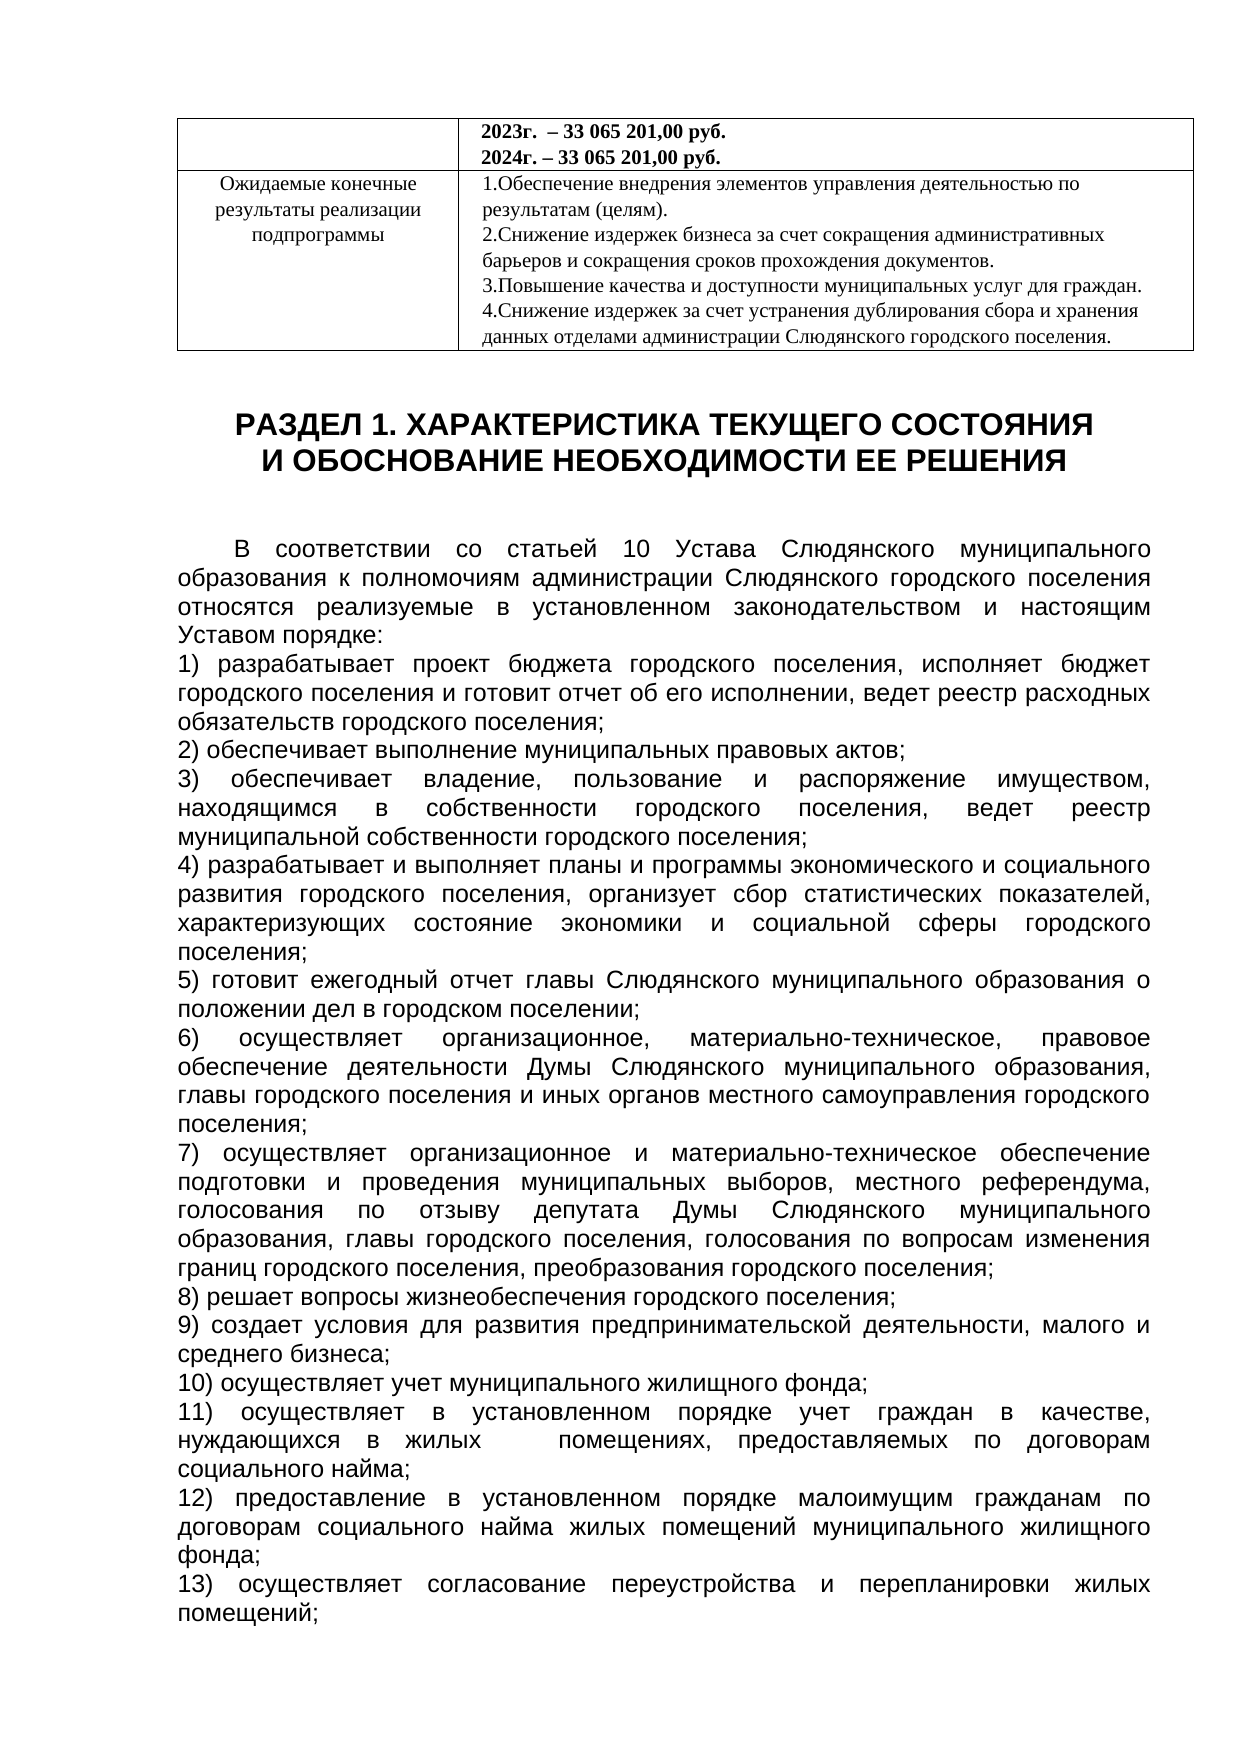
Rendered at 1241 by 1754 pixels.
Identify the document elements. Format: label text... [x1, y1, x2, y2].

text И ОБОСНОВАНИЕ НЕОБХОДИМОСТИ ЕЕ РЕШЕНИЯ [177, 442, 1152, 478]
table_cell 1.Обеспечение внедрения элементов управления деятельностью по результатам (целям). 2.Снижение издержек бизнеса за счет сокращения административных барьеров и сокращения сроков прохождения документов. 3.Повышение качества и доступности муниципальных услуг для граждан. 4.Снижение издержек за счет устранения дублирования сбора и хранения данных отделами администрации Слюдянского городского поселения. [459, 171, 1193, 349]
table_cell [459, 119, 1193, 170]
text 4) разрабатывает и выполняет планы и программы экономического и социального развития городского поселения, организует сбор статистических показателей, характеризующих состояние экономики и социальной сферы городского поселения; [177, 850, 1152, 965]
text В соответствии со статьей 10 Устава Слюдянского муниципального образования к полномочиям администрации Слюдянского городского поселения относятся реализуемые в установленном законодательством и настоящим Уставом порядке: [177, 534, 1152, 649]
text 11) осуществляет в установленном порядке учет граждан в качестве, нуждающихся в жилых помещениях, предоставляемых по договорам социального найма; [177, 1397, 1152, 1483]
text 7) осуществляет организационное и материально-техническое обеспечение подготовки и проведения муниципальных выборов, местного референдума, голосования по отзыву депутата Думы Слюдянского муниципального образования, главы городского поселения, голосования по вопросам изменения границ городского поселения, преобразования городского поселения; [177, 1138, 1152, 1282]
text 10) осуществляет учет муниципального жилищного фонда; [177, 1368, 1152, 1397]
text 1) разрабатывает проект бюджета городского поселения, исполняет бюджет городского поселения и готовит отчет об его исполнении, ведет реестр расходных обязательств городского поселения; [177, 649, 1152, 735]
text 13) осуществляет согласование переустройства и перепланировки жилых помещений; [177, 1569, 1152, 1627]
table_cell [178, 119, 458, 170]
text 8) решает вопросы жизнеобеспечения городского поселения; [177, 1282, 1152, 1310]
text 9) создает условия для развития предпринимательской деятельности, малого и среднего бизнеса; [177, 1310, 1152, 1368]
table_cell Ожидаемые конечные результаты реализации подпрограммы [178, 171, 458, 349]
text 6) осуществляет организационное, материально-техническое, правовое обеспечение деятельности Думы Слюдянского муниципального образования, главы городского поселения и иных органов местного самоуправления городского поселения; [177, 1023, 1152, 1138]
text 12) предоставление в установленном порядке малоимущим гражданам по договорам социального найма жилых помещений муниципального жилищного фонда; [177, 1483, 1152, 1569]
text РАЗДЕЛ 1. ХАРАКТЕРИСТИКА ТЕКУЩЕГО СОСТОЯНИЯ [177, 406, 1152, 442]
text 5) готовит ежегодный отчет главы Слюдянского муниципального образования о положении дел в городском поселении; [177, 965, 1152, 1023]
text 3) обеспечивает владение, пользование и распоряжение имуществом, находящимся в собственности городского поселения, ведет реестр муниципальной собственности городского поселения; [177, 764, 1152, 850]
text 2) обеспечивает выполнение муниципальных правовых актов; [177, 735, 1152, 764]
